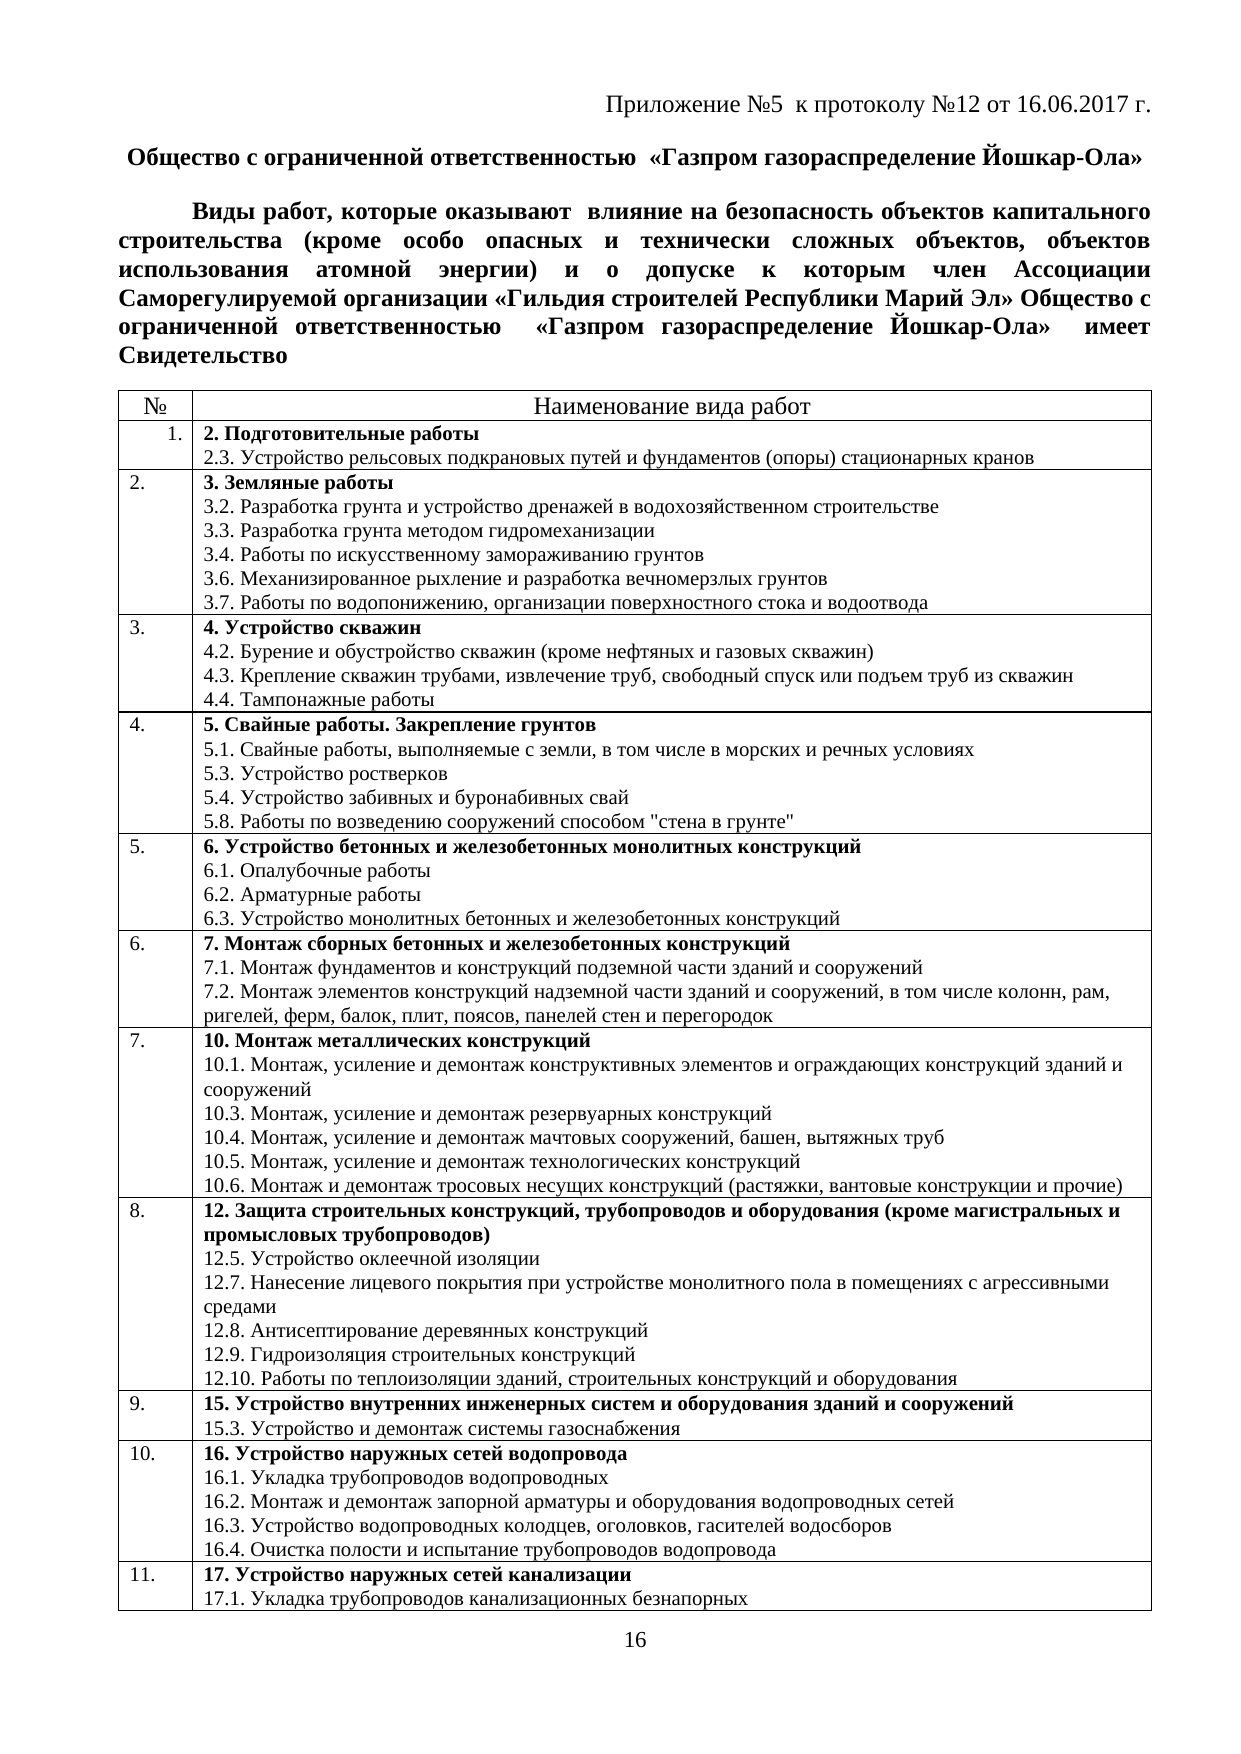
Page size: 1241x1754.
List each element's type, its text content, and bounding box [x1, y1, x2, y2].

table_cell [119, 1028, 192, 1197]
table_header Наименование вида работ [193, 391, 1151, 419]
table_cell [119, 931, 192, 1027]
table_cell [119, 1441, 192, 1561]
text Виды работ, которые оказывают влияние на безопасность объектов капитального строительства (кроме особо опасных и технически сложных объектов, объектов использования атомной энергии) и о допуске к которым член Ассоциации Саморегулируемой организации «Гильдия строителей Республики Марий Эл» Общество с ограниченной ответственностью «Газпром газораспределение Йошкар-Ола» имеет Свидетельство [118, 196, 1152, 369]
table_cell [119, 615, 192, 711]
table_cell [119, 470, 192, 614]
table_cell [119, 834, 192, 930]
text Приложение №5 к протоколу №12 от 16.06.2017 г. [118, 89, 1152, 117]
table_header № [119, 391, 192, 419]
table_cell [193, 1562, 1151, 1610]
table_cell 10. Монтаж металлических конструкций 10.1. Монтаж, усиление и демонтаж конструктивных элементов и ограждающих конструкций зданий и сооружений 10.3. Монтаж, усиление и демонтаж резервуарных конструкций 10.4. Монтаж, усиление и демонтаж мачтовых сооружений, башен, вытяжных труб 10.5. Монтаж, усиление и демонтаж технологических конструкций 10.6. Монтаж и демонтаж тросовых несущих конструкций (растяжки, вантовые конструкции и прочие) [193, 1028, 1151, 1197]
table_cell [119, 713, 192, 833]
table_cell 5. Свайные работы. Закрепление грунтов 5.1. Свайные работы, выполняемые с земли, в том числе в морских и речных условиях 5.3. Устройство ростверков 5.4. Устройство забивных и буронабивных свай 5.8. Работы по возведению сооружений способом "стена в грунте" [193, 713, 1151, 833]
table_cell 12. Защита строительных конструкций, трубопроводов и оборудования (кроме магистральных и промысловых трубопроводов) 12.5. Устройство оклеечной изоляции 12.7. Нанесение лицевого покрытия при устройстве монолитного пола в помещениях с агрессивными средами 12.8. Антисептирование деревянных конструкций 12.9. Гидроизоляция строительных конструкций 12.10. Работы по теплоизоляции зданий, строительных конструкций и оборудования [193, 1198, 1151, 1390]
table_cell 7. Монтаж сборных бетонных и железобетонных конструкций 7.1. Монтаж фундаментов и конструкций подземной части зданий и сооружений 7.2. Монтаж элементов конструкций надземной части зданий и сооружений, в том числе колонн, рам, ригелей, ферм, балок, плит, поясов, панелей стен и перегородок [193, 931, 1151, 1027]
table_cell 15. Устройство внутренних инженерных систем и оборудования зданий и сооружений 15.3. Устройство и демонтаж системы газоснабжения [193, 1391, 1151, 1439]
text Общество с ограниченной ответственностью «Газпром газораспределение Йошкар-Ола» [118, 142, 1152, 171]
table_cell 4. Устройство скважин 4.2. Бурение и обустройство скважин (кроме нефтяных и газовых скважин) 4.3. Крепление скважин трубами, извлечение труб, свободный спуск или подъем труб из скважин 4.4. Тампонажные работы [193, 615, 1151, 711]
table_cell 2. Подготовительные работы 2.3. Устройство рельсовых подкрановых путей и фундаментов (опоры) стационарных кранов [193, 421, 1151, 469]
table_cell [119, 1391, 192, 1439]
table_cell [119, 421, 192, 469]
table_cell 6. Устройство бетонных и железобетонных монолитных конструкций 6.1. Опалубочные работы 6.2. Арматурные работы 6.3. Устройство монолитных бетонных и железобетонных конструкций [193, 834, 1151, 930]
table_cell [119, 1562, 192, 1610]
table_cell 16. Устройство наружных сетей водопровода 16.1. Укладка трубопроводов водопроводных 16.2. Монтаж и демонтаж запорной арматуры и оборудования водопроводных сетей 16.3. Устройство водопроводных колодцев, оголовков, гасителей водосборов 16.4. Очистка полости и испытание трубопроводов водопровода [193, 1441, 1151, 1561]
table_cell 3. Земляные работы 3.2. Разработка грунта и устройство дренажей в водохозяйственном строительстве 3.3. Разработка грунта методом гидромеханизации 3.4. Работы по искусственному замораживанию грунтов 3.6. Механизированное рыхление и разработка вечномерзлых грунтов 3.7. Работы по водопонижению, организации поверхностного стока и водоотвода [193, 470, 1151, 614]
table_cell [119, 1198, 192, 1390]
